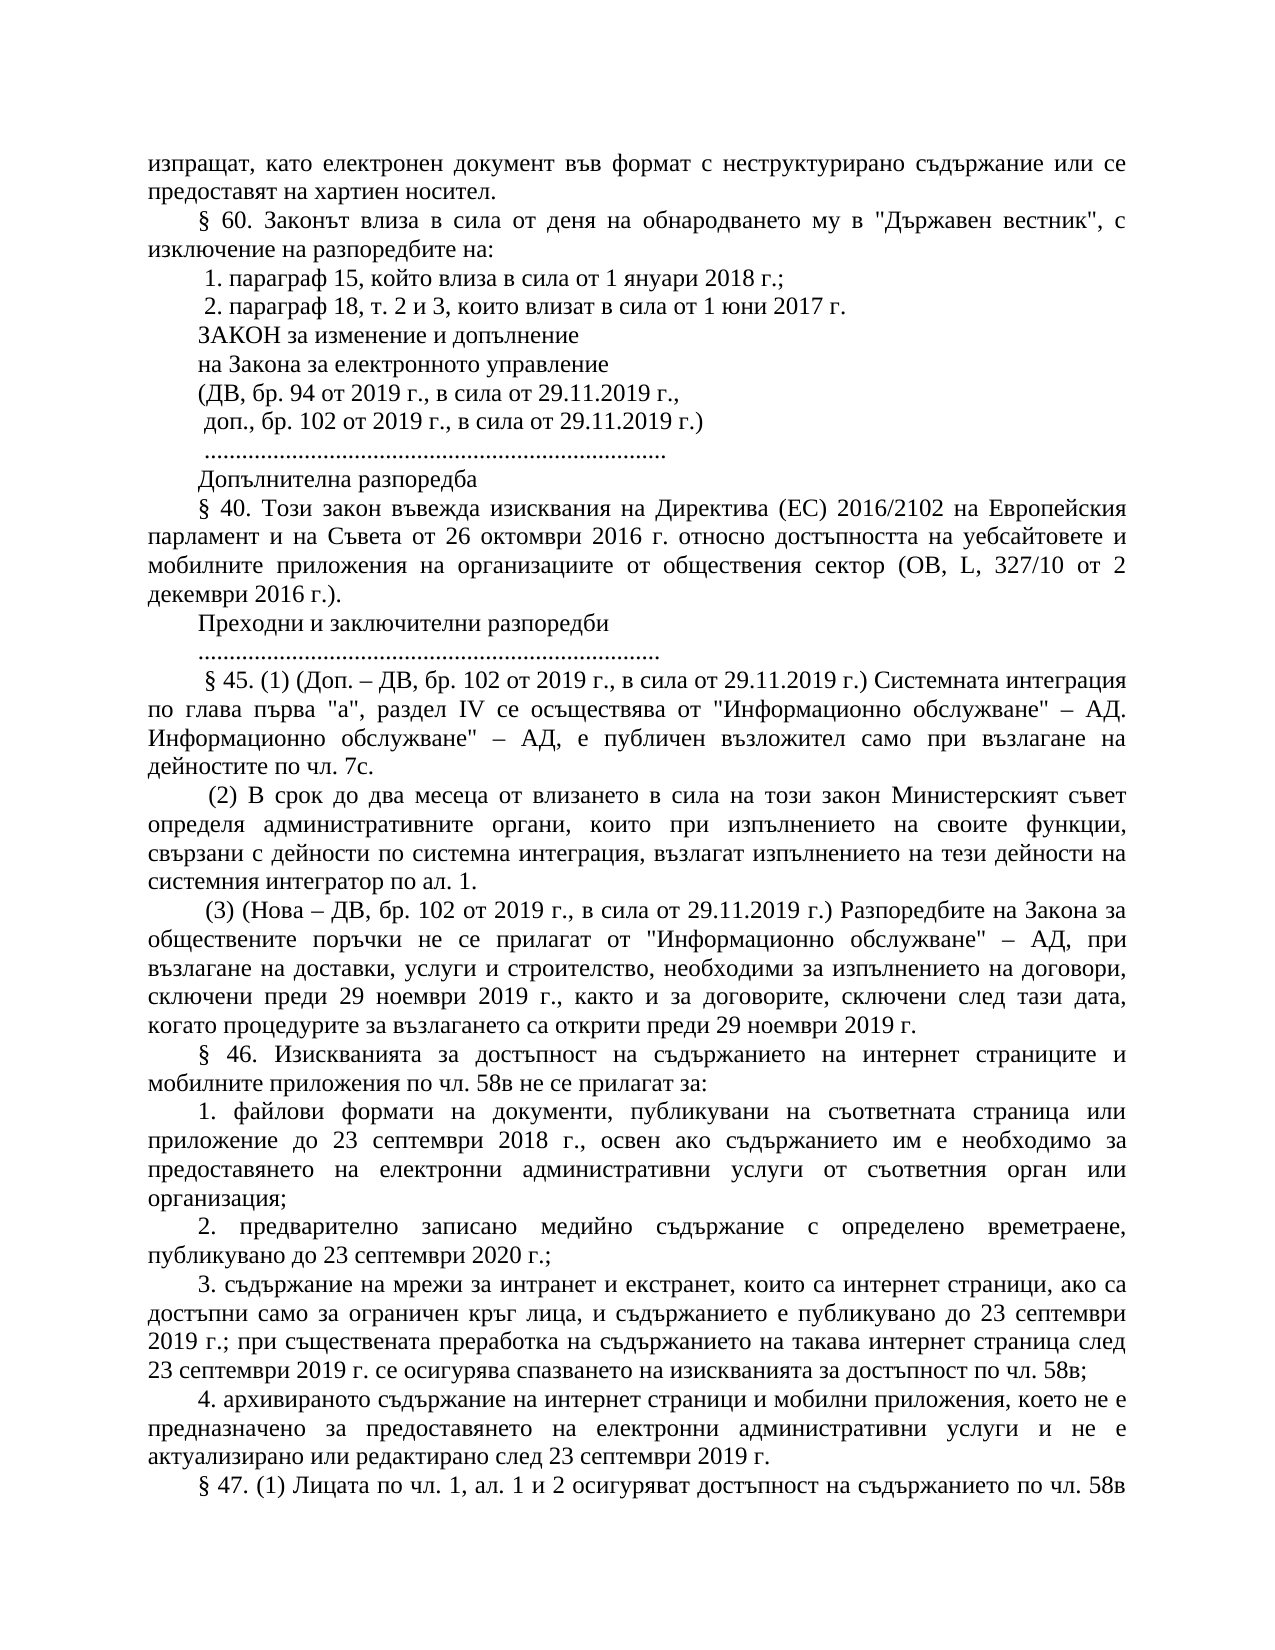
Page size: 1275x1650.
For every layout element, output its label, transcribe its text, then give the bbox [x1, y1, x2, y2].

text .......................................................................... [148, 636, 1127, 665]
text 3. съдържание на мрежи за интранет и екстранет, които са интернет страници, ако са достъпни само за ограничен кръг лица, и съдържанието е публикувано до 23 септември 2019 г.; при съществената преработка на съдържанието на такава интернет страница след 23 септември 2019 г. се осигурява спазването на изискванията за достъпност по чл. 58в; [148, 1269, 1127, 1384]
text 1. файлови формати на документи, публикувани на съответната страница или приложение до 23 септември 2018 г., освен ако съдържанието им е необходимо за предоставянето на електронни административни услуги от съответния орган или организация; [148, 1096, 1127, 1211]
text 4. архивираното съдържание на интернет страници и мобилни приложения, което не е предназначено за предоставянето на електронни административни услуги и не е актуализирано или редактирано след 23 септември 2019 г. [148, 1384, 1127, 1470]
text доп., бр. 102 от 2019 г., в сила от 29.11.2019 г.) [148, 406, 1127, 435]
text Преходни и заключителни разпоредби [148, 608, 1127, 636]
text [148, 1470, 1127, 1499]
text (ДВ, бр. 94 от 2019 г., в сила от 29.11.2019 г., [148, 378, 1127, 406]
text 2. предварително записано медийно съдържание с определено времетраене, публикувано до 23 септември 2020 г.; [148, 1211, 1127, 1269]
text § 45. (1) (Доп. – ДВ, бр. 102 от 2019 г., в сила от 29.11.2019 г.) Системната интеграция по глава първа "а", раздел IV се осъществява от "Информационно обслужване" – АД. Информационно обслужване" – АД, е публичен възложител само при възлагане на дейностите по чл. 7с. [148, 665, 1127, 780]
text (2) В срок до два месеца от влизането в сила на този закон Министерският съвет определя административните органи, които при изпълнението на своите функции, свързани с дейности по системна интеграция, възлагат изпълнението на тези дейности на системния интегратор по ал. 1. [148, 780, 1127, 895]
text Допълнителна разпоредба [148, 464, 1127, 493]
text § 46. Изискванията за достъпност на съдържанието на интернет страниците и мобилните приложения по чл. 58в не се прилагат за: [148, 1039, 1127, 1096]
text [148, 148, 1127, 205]
text ЗАКОН за изменение и допълнение [148, 320, 1127, 349]
text 2. параграф 18, т. 2 и 3, които влизат в сила от 1 юни 2017 г. [148, 291, 1127, 320]
text § 40. Този закон въвежда изисквания на Директива (ЕС) 2016/2102 на Европейския парламент и на Съвета от 26 октомври 2016 г. относно достъпността на уебсайтовете и мобилните приложения на организациите от обществения сектор (ОВ, L, 327/10 от 2 декември 2016 г.). [148, 493, 1127, 608]
text 1. параграф 15, който влиза в сила от 1 януари 2018 г.; [148, 263, 1127, 291]
text на Закона за електронното управление [148, 349, 1127, 378]
text (3) (Нова – ДВ, бр. 102 от 2019 г., в сила от 29.11.2019 г.) Разпоредбите на Закона за обществените поръчки не се прилагат от "Информационно обслужване" – АД, при възлагане на доставки, услуги и строителство, необходими за изпълнението на договори, сключени преди 29 ноември 2019 г., както и за договорите, сключени след тази дата, когато процедурите за възлагането са открити преди 29 ноември 2019 г. [148, 895, 1127, 1039]
text § 60. Законът влиза в сила от деня на обнародването му в "Държавен вестник", с изключение на разпоредбите на: [148, 205, 1127, 263]
text .......................................................................... [148, 435, 1127, 464]
